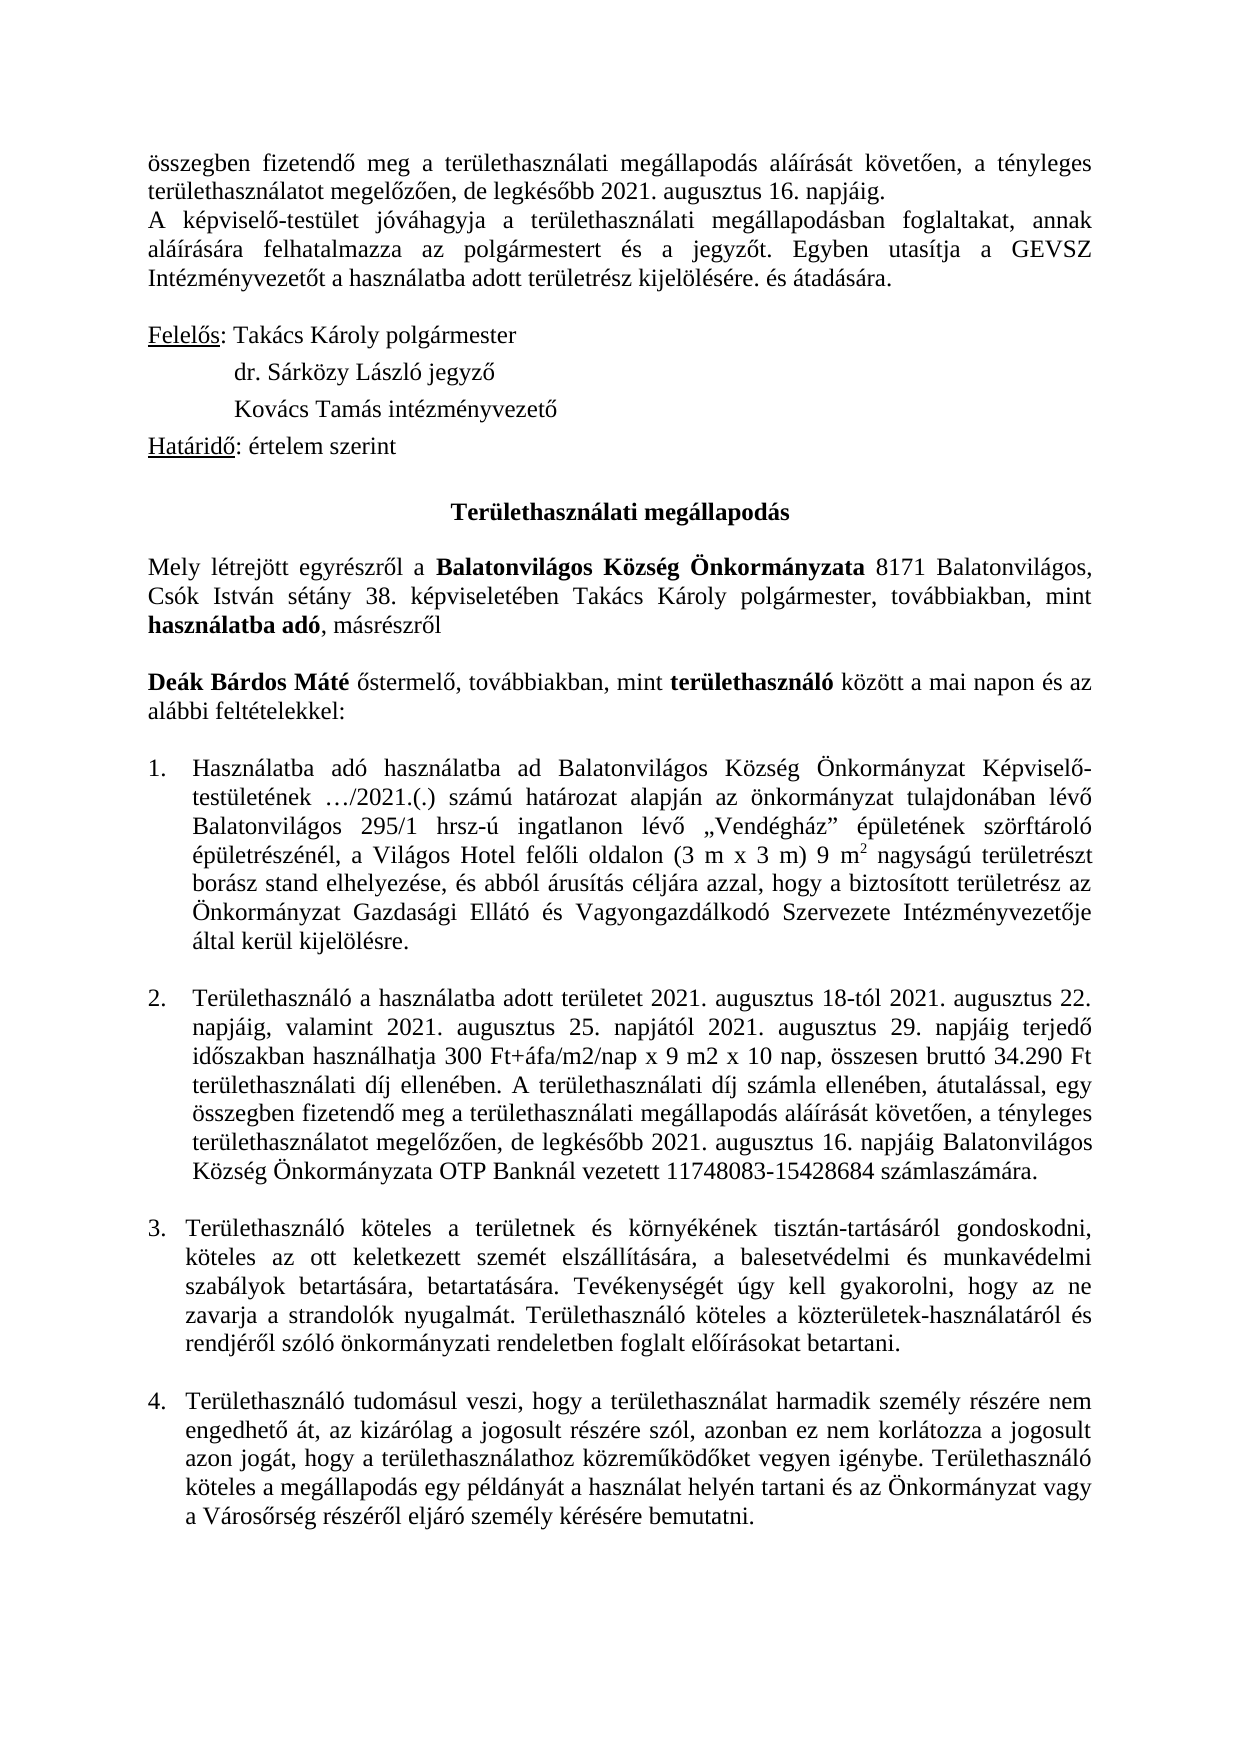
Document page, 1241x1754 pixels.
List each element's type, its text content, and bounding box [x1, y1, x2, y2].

text Felelős: Takács Károly polgármester [148, 320, 1093, 357]
list Területhasználó tudomásul veszi, hogy a területhasználat harmadik személy részére nem engedhető át, az kizárólag a jogosult részére szól, azonban ez nem korlátozza a jogosult azon jogát, hogy a területhasználathoz közreműködőket vegyen igénybe. Területhasználó köteles a megállapodás egy példányát a használat helyén tartani és az Önkormányzat vagy a Városőrség részéről eljáró személy kérésére bemutatni. [148, 1386, 1093, 1558]
text Határidő: értelem szerint [148, 431, 1093, 468]
text A képviselő-testület jóváhagyja a területhasználati megállapodásban foglaltakat, annak aláírására felhatalmazza az polgármestert és a jegyzőt. Egyben utasítja a GEVSZ Intézményvezetőt a használatba adott területrész kijelölésére. és átadására. [148, 205, 1093, 291]
list Használatba adó használatba ad Balatonvilágos Község Önkormányzat Képviselő-testületének …/2021.(.) számú határozat alapján az önkormányzat tulajdonában lévő Balatonvilágos 295/1 hrsz-ú ingatlanon lévő „Vendégház” épületének szörftároló épületrészénél, a Világos Hotel felőli oldalon (3 m x 3 m) 9 m2 nagyságú területrészt borász stand elhelyezése, és abból árusítás céljára azzal, hogy a biztosított területrész az Önkormányzat Gazdasági Ellátó és Vagyongazdálkodó Szervezete Intézményvezetője által kerül kijelölésre. [148, 753, 1093, 955]
list Területhasználó a használatba adott területet 2021. augusztus 18-tól 2021. augusztus 22. napjáig, valamint 2021. augusztus 25. napjától 2021. augusztus 29. napjáig terjedő időszakban használhatja 300 Ft+áfa/m2/nap x 9 m2 x 10 nap, összesen bruttó 34.290 Ft területhasználati díj ellenében. A területhasználati díj számla ellenében, átutalással, egy összegben fizetendő meg a területhasználati megállapodás aláírását követően, a tényleges területhasználatot megelőzően, de legkésőbb 2021. augusztus 16. napjáig Balatonvilágos Község Önkormányzata OTP Banknál vezetett 11748083-15428684 számlaszámára. [148, 983, 1093, 1185]
list Területhasználó köteles a területnek és környékének tisztán-tartásáról gondoskodni, köteles az ott keletkezett szemét elszállítására, a balesetvédelmi és munkavédelmi szabályok betartására, betartatására. Tevékenységét úgy kell gyakorolni, hogy az ne zavarja a strandolók nyugalmát. Területhasználó köteles a közterületek-használatáról és rendjéről szóló önkormányzati rendeletben foglalt előírásokat betartani. [148, 1213, 1093, 1357]
text dr. Sárközy László jegyző [148, 357, 1093, 394]
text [148, 148, 1093, 205]
text Mely létrejött egyrészről a Balatonvilágos Község Önkormányzata 8171 Balatonvilágos, Csók István sétány 38. képviseletében Takács Károly polgármester, továbbiakban, mint használatba adó, másrészről [148, 552, 1093, 638]
text Területhasználati megállapodás [148, 497, 1093, 526]
text Deák Bárdos Máté őstermelő, továbbiakban, mint területhasználó között a mai napon és az alábbi feltételekkel: [148, 667, 1093, 725]
text Kovács Tamás intézményvezető [148, 394, 1093, 431]
